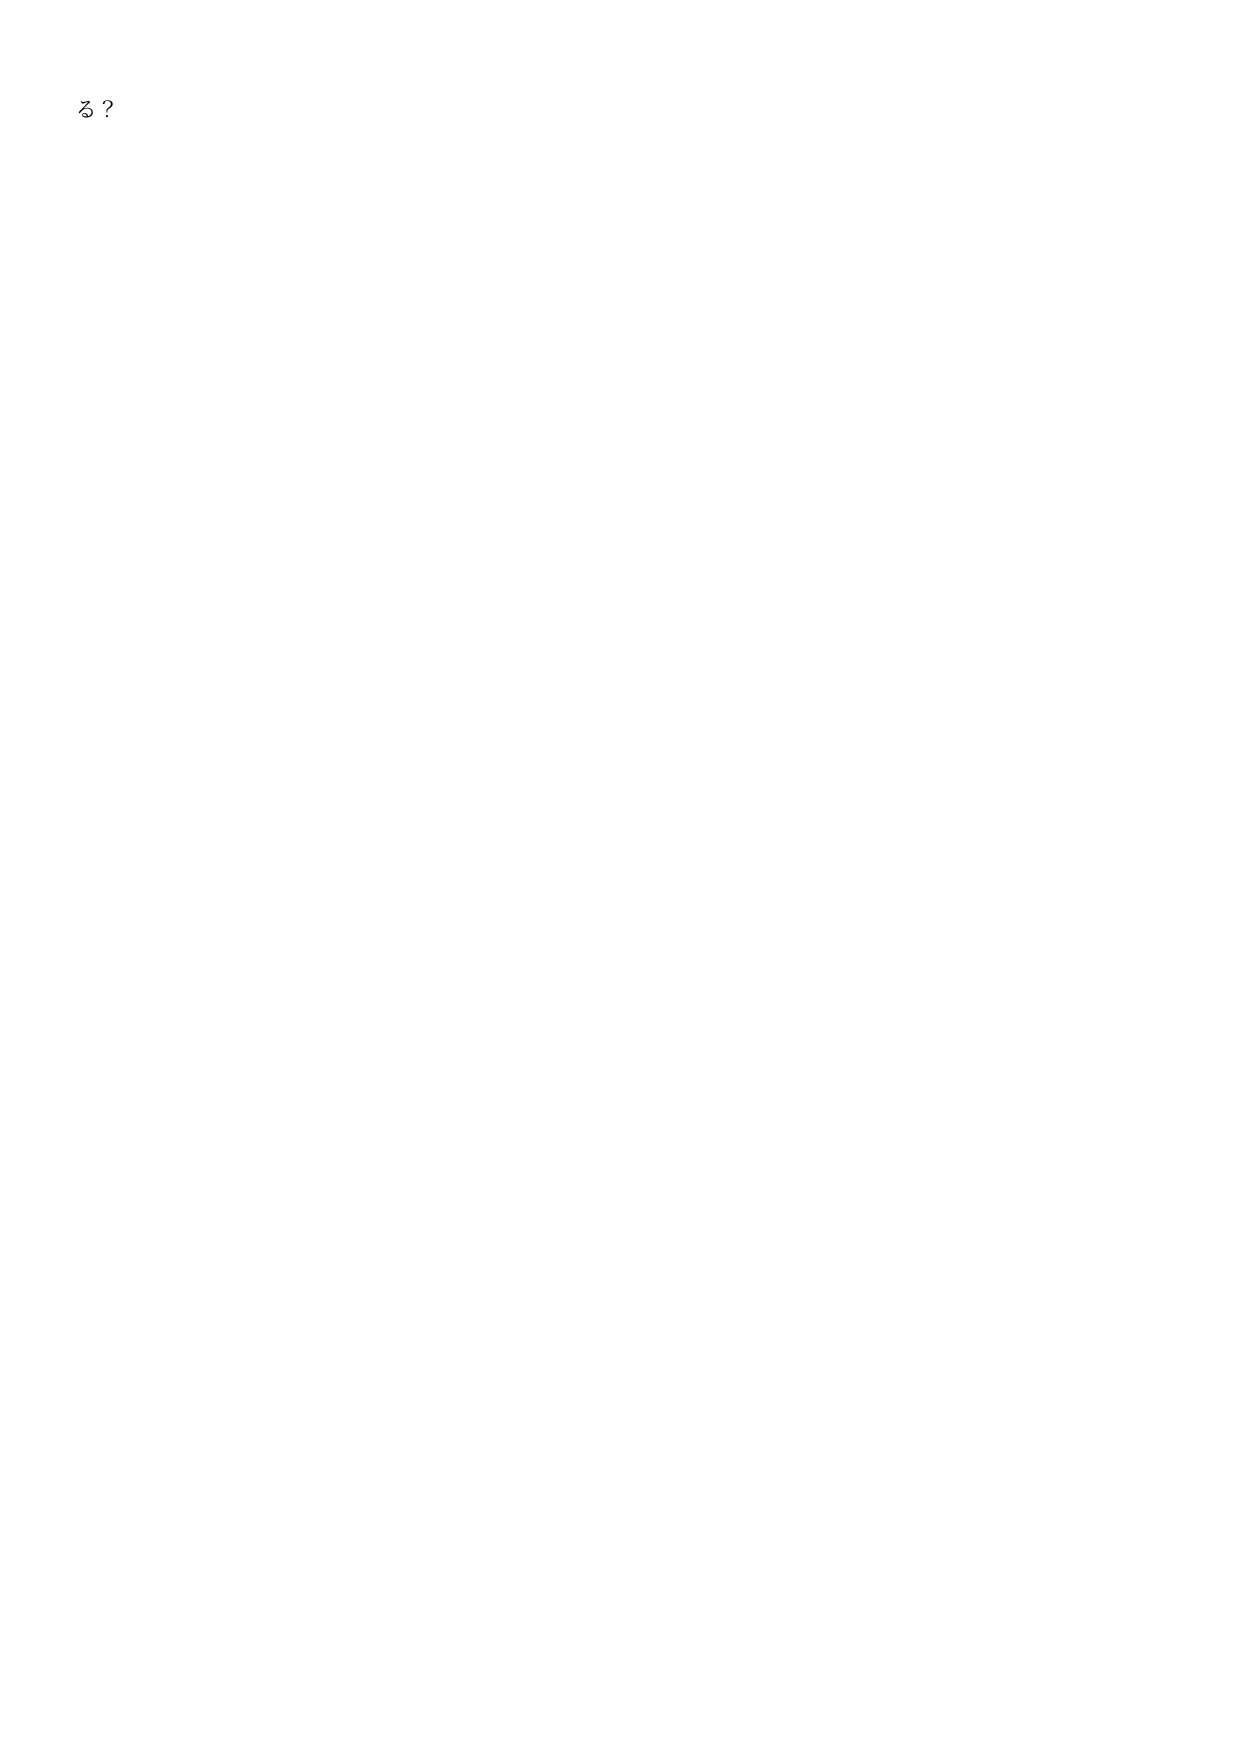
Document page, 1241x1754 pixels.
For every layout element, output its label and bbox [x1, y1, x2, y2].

text [75, 89, 1165, 127]
